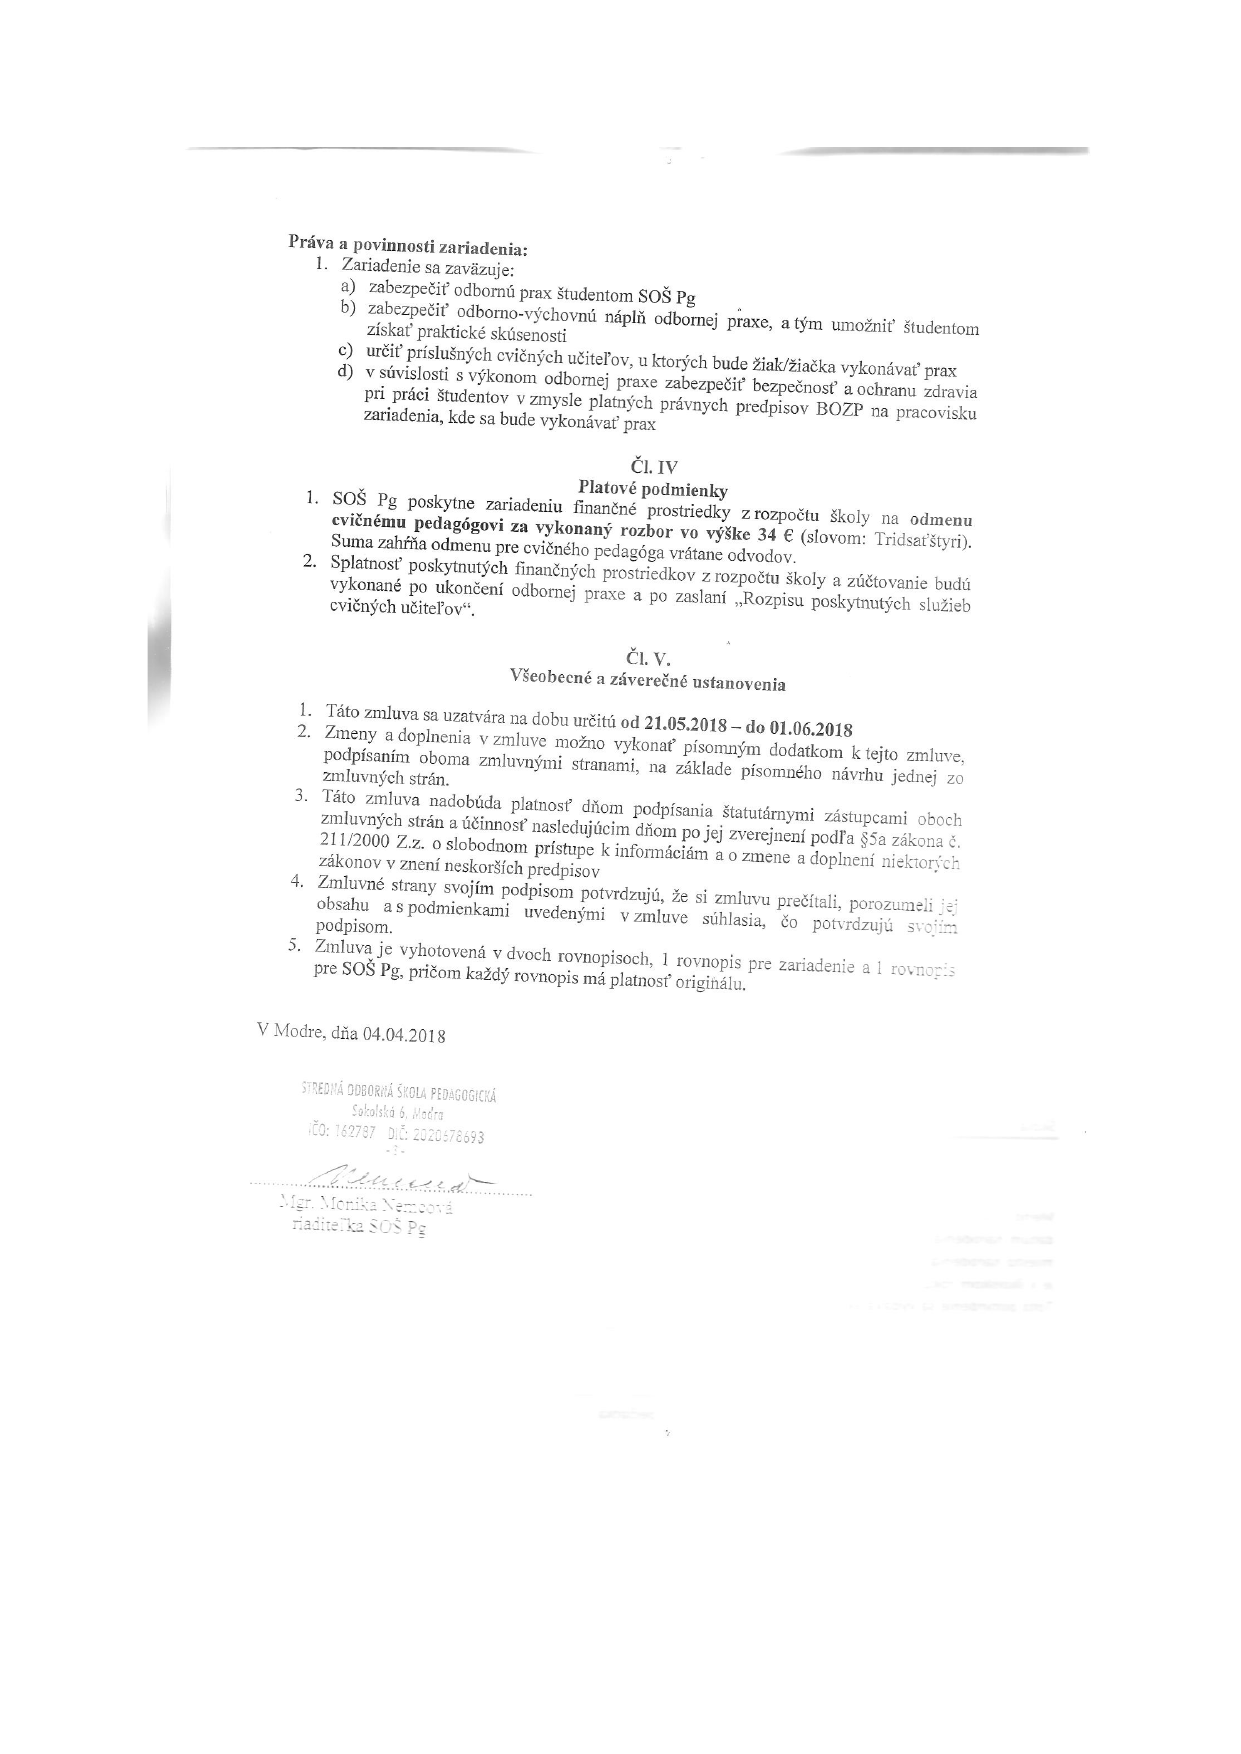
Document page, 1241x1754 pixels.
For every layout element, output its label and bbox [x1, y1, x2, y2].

picture [147, 147, 1093, 1448]
